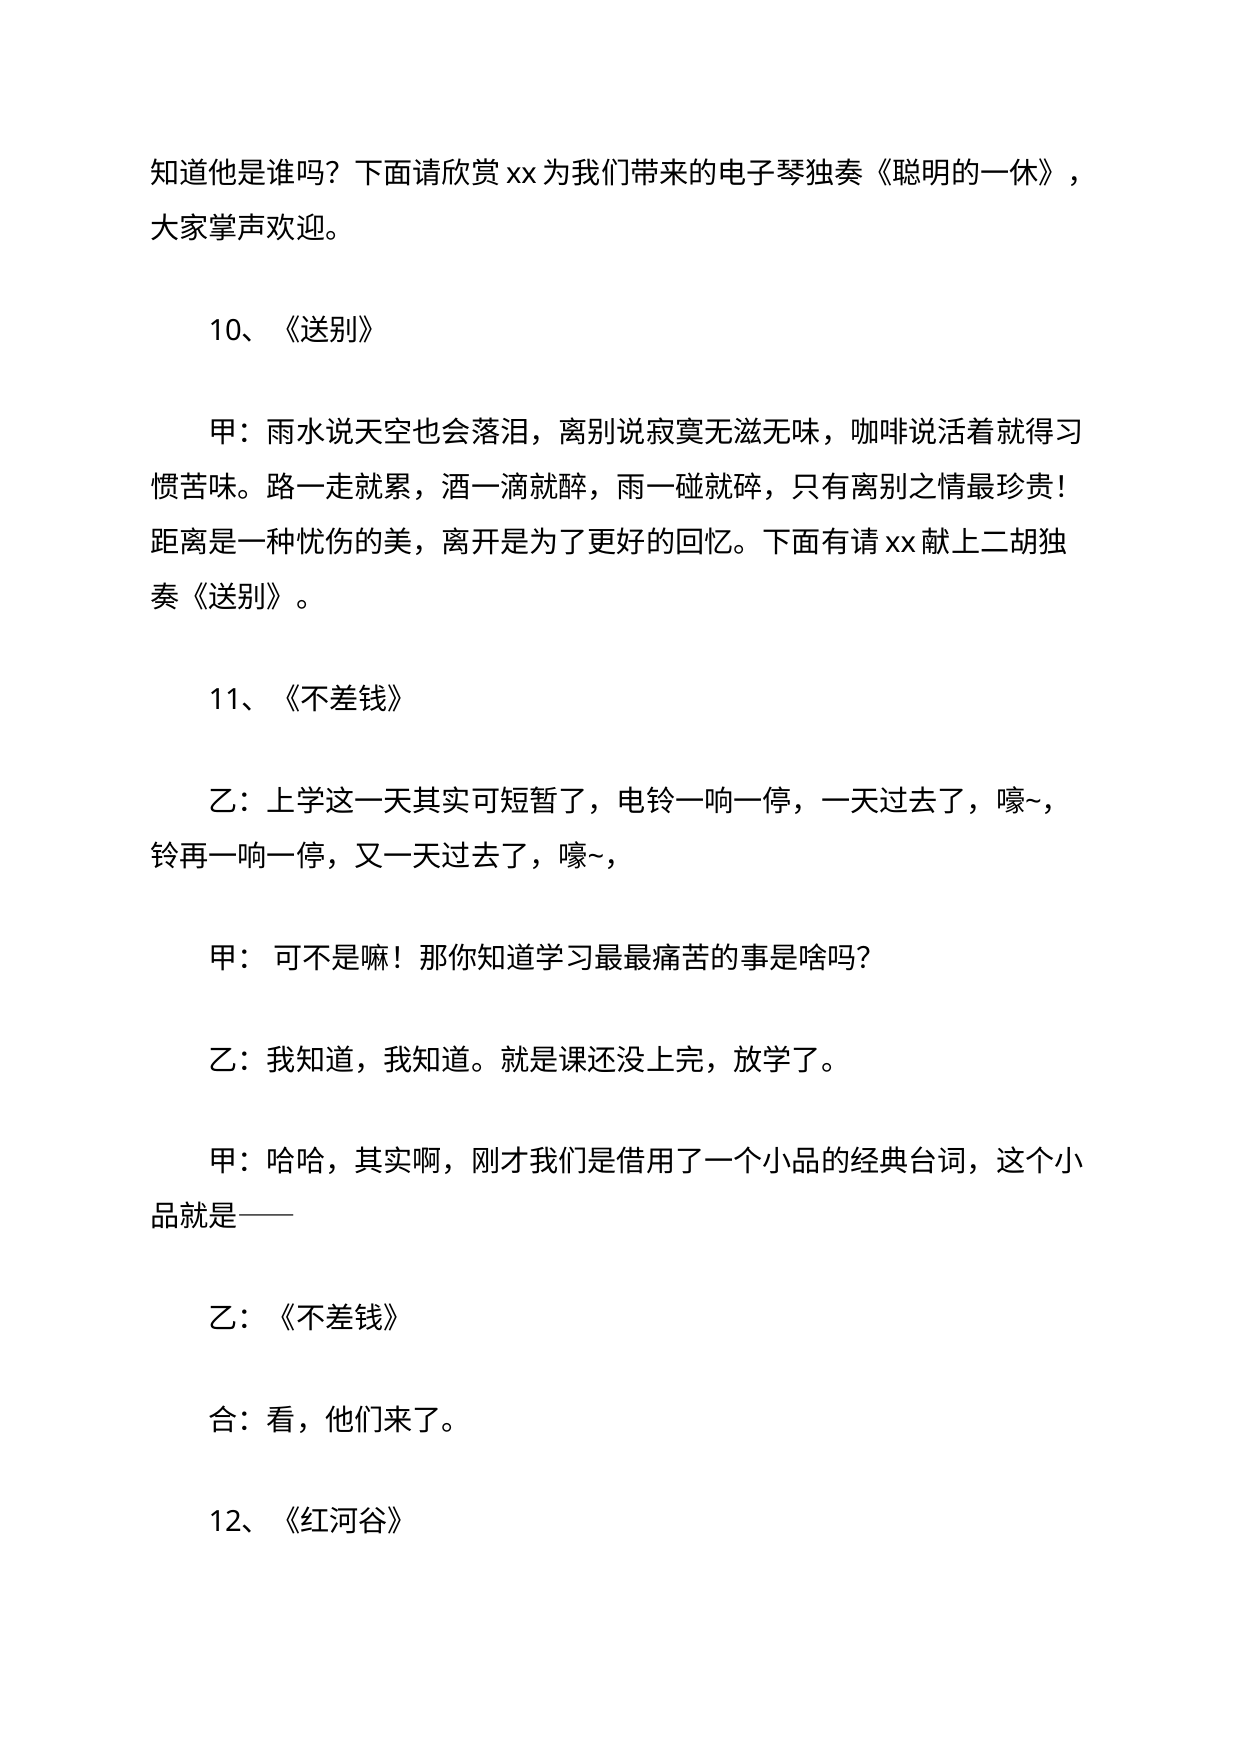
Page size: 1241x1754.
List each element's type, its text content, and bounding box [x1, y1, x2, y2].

text 甲： 可不是嘛！那你知道学习最最痛苦的事是啥吗？ [150, 934, 1090, 977]
text 12、《红河谷》 [150, 1498, 1090, 1540]
text 11、《不差钱》 [150, 675, 1090, 718]
text 甲：雨水说天空也会落泪，离别说寂寞无滋无味，咖啡说活着就得习惯苦味。路一走就累，酒一滴就醉，雨一碰就碎，只有离别之情最珍贵！距离是一种忧伤的美，离开是为了更好的回忆。下面有请xx献上二胡独奏《送别》。 [150, 409, 1090, 616]
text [150, 150, 1090, 247]
text 乙：我知道，我知道。就是课还没上完，放学了。 [150, 1036, 1090, 1078]
text 甲：哈哈，其实啊，刚才我们是借用了一个小品的经典台词，这个小品就是—— [150, 1138, 1090, 1235]
text 乙：上学这一天其实可短暂了，电铃一响一停，一天过去了，嚎~，铃再一响一停，又一天过去了，嚎~， [150, 777, 1090, 875]
text 10、《送别》 [150, 307, 1090, 349]
text 乙：《不差钱》 [150, 1294, 1090, 1337]
text 合：看，他们来了。 [150, 1396, 1090, 1438]
